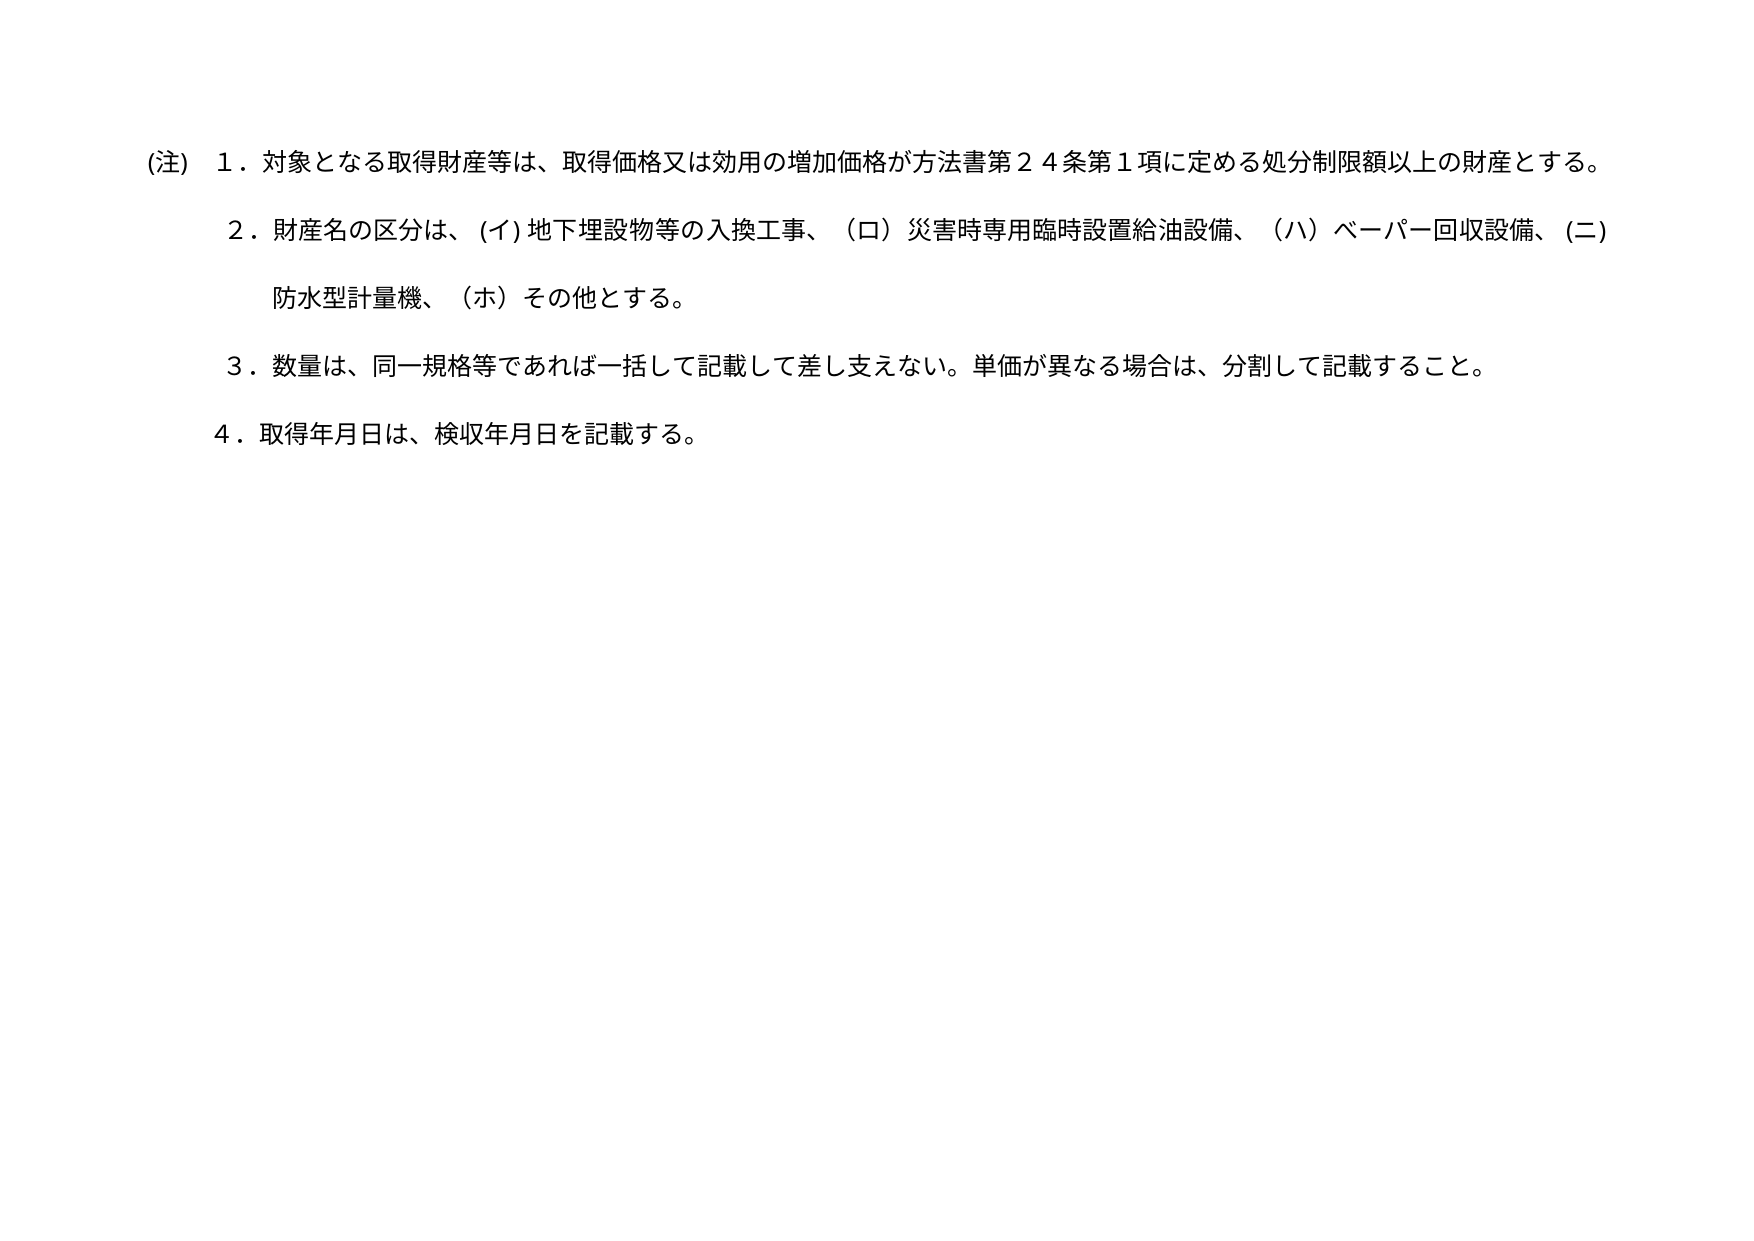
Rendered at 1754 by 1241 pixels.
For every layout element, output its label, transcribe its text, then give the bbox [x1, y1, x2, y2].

text ３．数量は、同一規格等であれば一括して記載して差し支えない。単価が異なる場合は、分割して記載すること。 [148, 331, 1606, 399]
text ２．財産名の区分は、 (イ) 地下埋設物等の入換工事、（ロ）災害時専用臨時設置給油設備、（ハ）べーパー回収設備、 (ニ) 防水型計量機、（ホ）その他とする。 [148, 194, 1606, 331]
text (注) １．対象となる取得財産等は、取得価格又は効用の増加価格が方法書第２４条第１項に定める処分制限額以上の財産とする。 [148, 126, 1627, 194]
text ４．取得年月日は、検収年月日を記載する。 [148, 399, 1606, 467]
